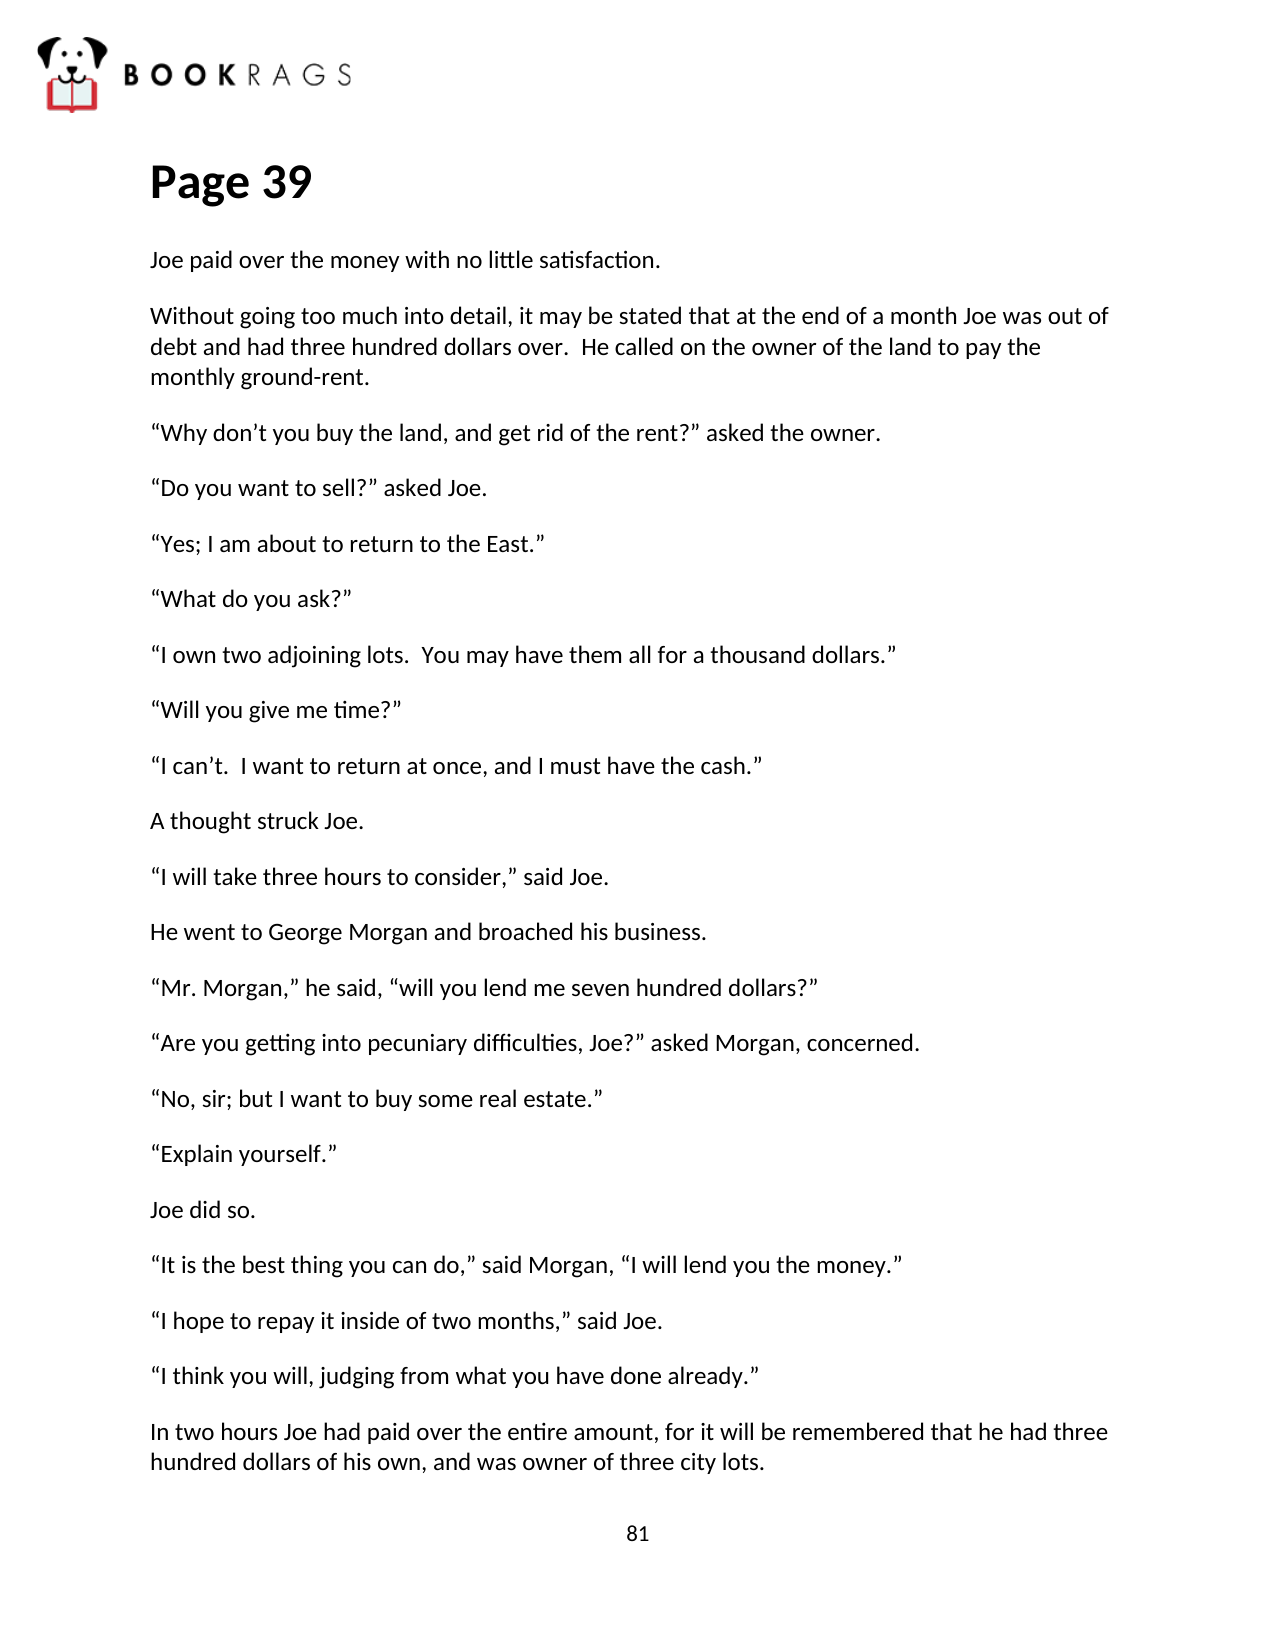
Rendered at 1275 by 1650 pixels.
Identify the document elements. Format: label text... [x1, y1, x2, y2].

text “Do you want to sell?” asked Joe. [150, 472, 1125, 503]
text “Mr. Morgan,” he said, “will you lend me seven hundred dollars?” [150, 972, 1125, 1002]
text Page 39 [150, 150, 1125, 211]
text “What do you ask?” [150, 583, 1125, 614]
text “I will take three hours to consider,” said Joe. [150, 861, 1125, 891]
text “Will you give me time?” [150, 694, 1125, 725]
text “It is the best thing you can do,” said Morgan, “I will lend you the money.” [150, 1249, 1125, 1280]
text “I think you will, judging from what you have done already.” [150, 1361, 1125, 1391]
text “Explain yourself.” [150, 1138, 1125, 1169]
text “I can’t. I want to return at once, and I must have the cash.” [150, 750, 1125, 780]
text “I hope to repay it inside of two months,” said Joe. [150, 1305, 1125, 1336]
text “Yes; I am about to return to the East.” [150, 528, 1125, 558]
text Joe did so. [150, 1194, 1125, 1224]
text He went to George Morgan and broached his business. [150, 916, 1125, 947]
text “I own two adjoining lots. You may have them all for a thousand dollars.” [150, 639, 1125, 669]
text “Are you getting into pecuniary difficulties, Joe?” asked Morgan, concerned. [150, 1027, 1125, 1058]
picture [37, 37, 351, 113]
text Without going too much into detail, it may be stated that at the end of a month Joe was out of debt and had three hundred dollars over. He called on the owner of the land to pay the monthly ground-rent. [150, 300, 1125, 392]
text In two hours Joe had paid over the entire amount, for it will be remembered that he had three hundred dollars of his own, and was owner of three city lots. [150, 1416, 1125, 1477]
text “No, sir; but I want to buy some real estate.” [150, 1083, 1125, 1113]
text “Why don’t you buy the land, and get rid of the rent?” asked the owner. [150, 417, 1125, 447]
text Joe paid over the money with no little satisfaction. [150, 244, 1125, 275]
text A thought struck Joe. [150, 805, 1125, 836]
